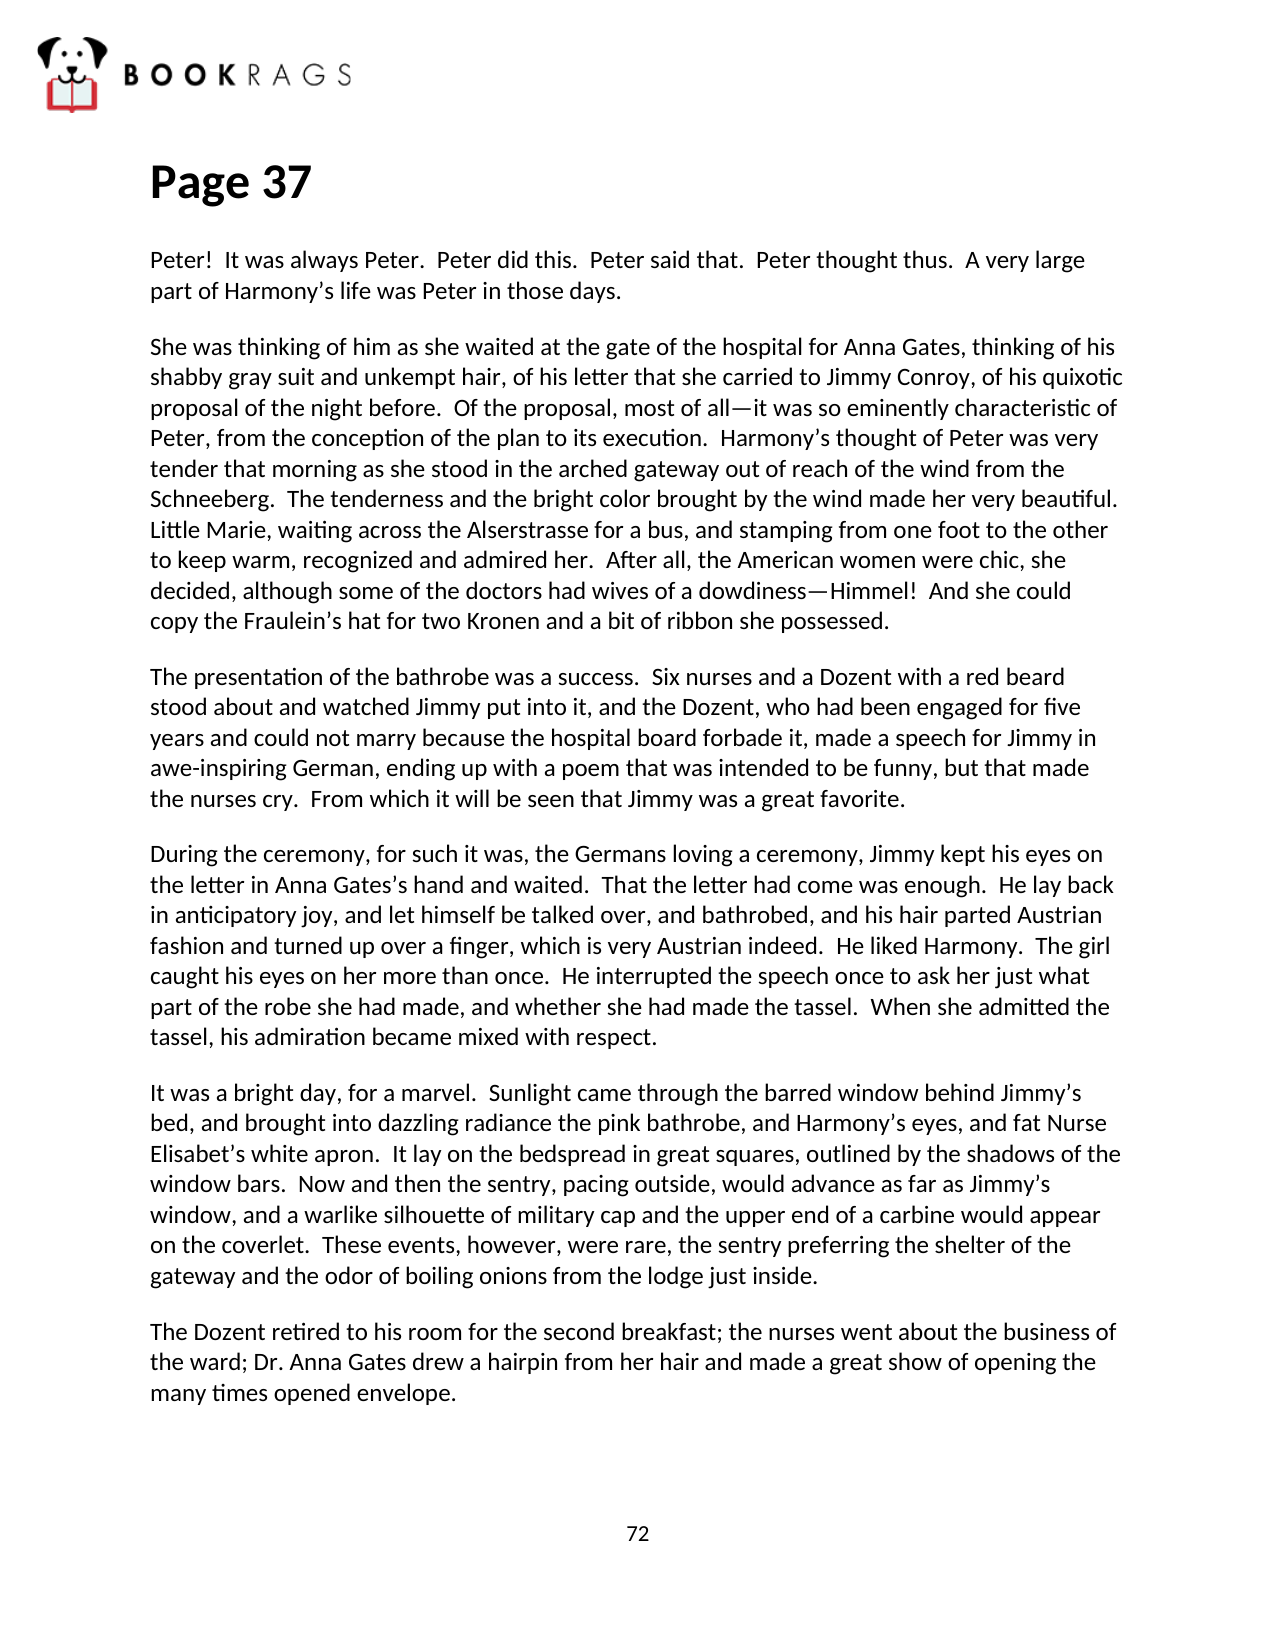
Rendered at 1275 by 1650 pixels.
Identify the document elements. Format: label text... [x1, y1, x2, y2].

text Peter! It was always Peter. Peter did this. Peter said that. Peter thought thus. A very large part of Harmony’s life was Peter in those days. [150, 244, 1125, 306]
text Page 37 [150, 150, 1125, 211]
text During the ceremony, for such it was, the Germans loving a ceremony, Jimmy kept his eyes on the letter in Anna Gates’s hand and waited. That the letter had come was enough. He lay back in anticipatory joy, and let himself be talked over, and bathrobed, and his hair parted Austrian fashion and turned up over a finger, which is very Austrian indeed. He liked Harmony. The girl caught his eyes on her more than once. He interrupted the speech once to ask her just what part of the robe she had made, and whether she had made the tassel. When she admitted the tassel, his admiration became mixed with respect. [150, 838, 1125, 1052]
text The Dozent retired to his room for the second breakfast; the nurses went about the business of the ward; Dr. Anna Gates drew a hairpin from her hair and made a great show of opening the many times opened envelope. [150, 1316, 1125, 1407]
text She was thinking of him as she waited at the gate of the hospital for Anna Gates, thinking of his shabby gray suit and unkempt hair, of his letter that she carried to Jimmy Conroy, of his quixotic proposal of the night before. Of the proposal, most of all—­it was so eminently characteristic of Peter, from the conception of the plan to its execution. Harmony’s thought of Peter was very tender that morning as she stood in the arched gateway out of reach of the wind from the Schneeberg. The tenderness and the bright color brought by the wind made her very beautiful. Little Marie, waiting across the Alserstrasse for a bus, and stamping from one foot to the other to keep warm, recognized and admired her. After all, the American women were chic, she decided, although some of the doctors had wives of a dowdiness—­Himmel! And she could copy the Fraulein’s hat for two Kronen and a bit of ribbon she possessed. [150, 331, 1125, 636]
text The presentation of the bathrobe was a success. Six nurses and a Dozent with a red beard stood about and watched Jimmy put into it, and the Dozent, who had been engaged for five years and could not marry because the hospital board forbade it, made a speech for Jimmy in awe-inspiring German, ending up with a poem that was intended to be funny, but that made the nurses cry. From which it will be seen that Jimmy was a great favorite. [150, 661, 1125, 813]
text It was a bright day, for a marvel. Sunlight came through the barred window behind Jimmy’s bed, and brought into dazzling radiance the pink bathrobe, and Harmony’s eyes, and fat Nurse Elisabet’s white apron. It lay on the bedspread in great squares, outlined by the shadows of the window bars. Now and then the sentry, pacing outside, would advance as far as Jimmy’s window, and a warlike silhouette of military cap and the upper end of a carbine would appear on the coverlet. These events, however, were rare, the sentry preferring the shelter of the gateway and the odor of boiling onions from the lodge just inside. [150, 1077, 1125, 1291]
picture [37, 37, 351, 113]
